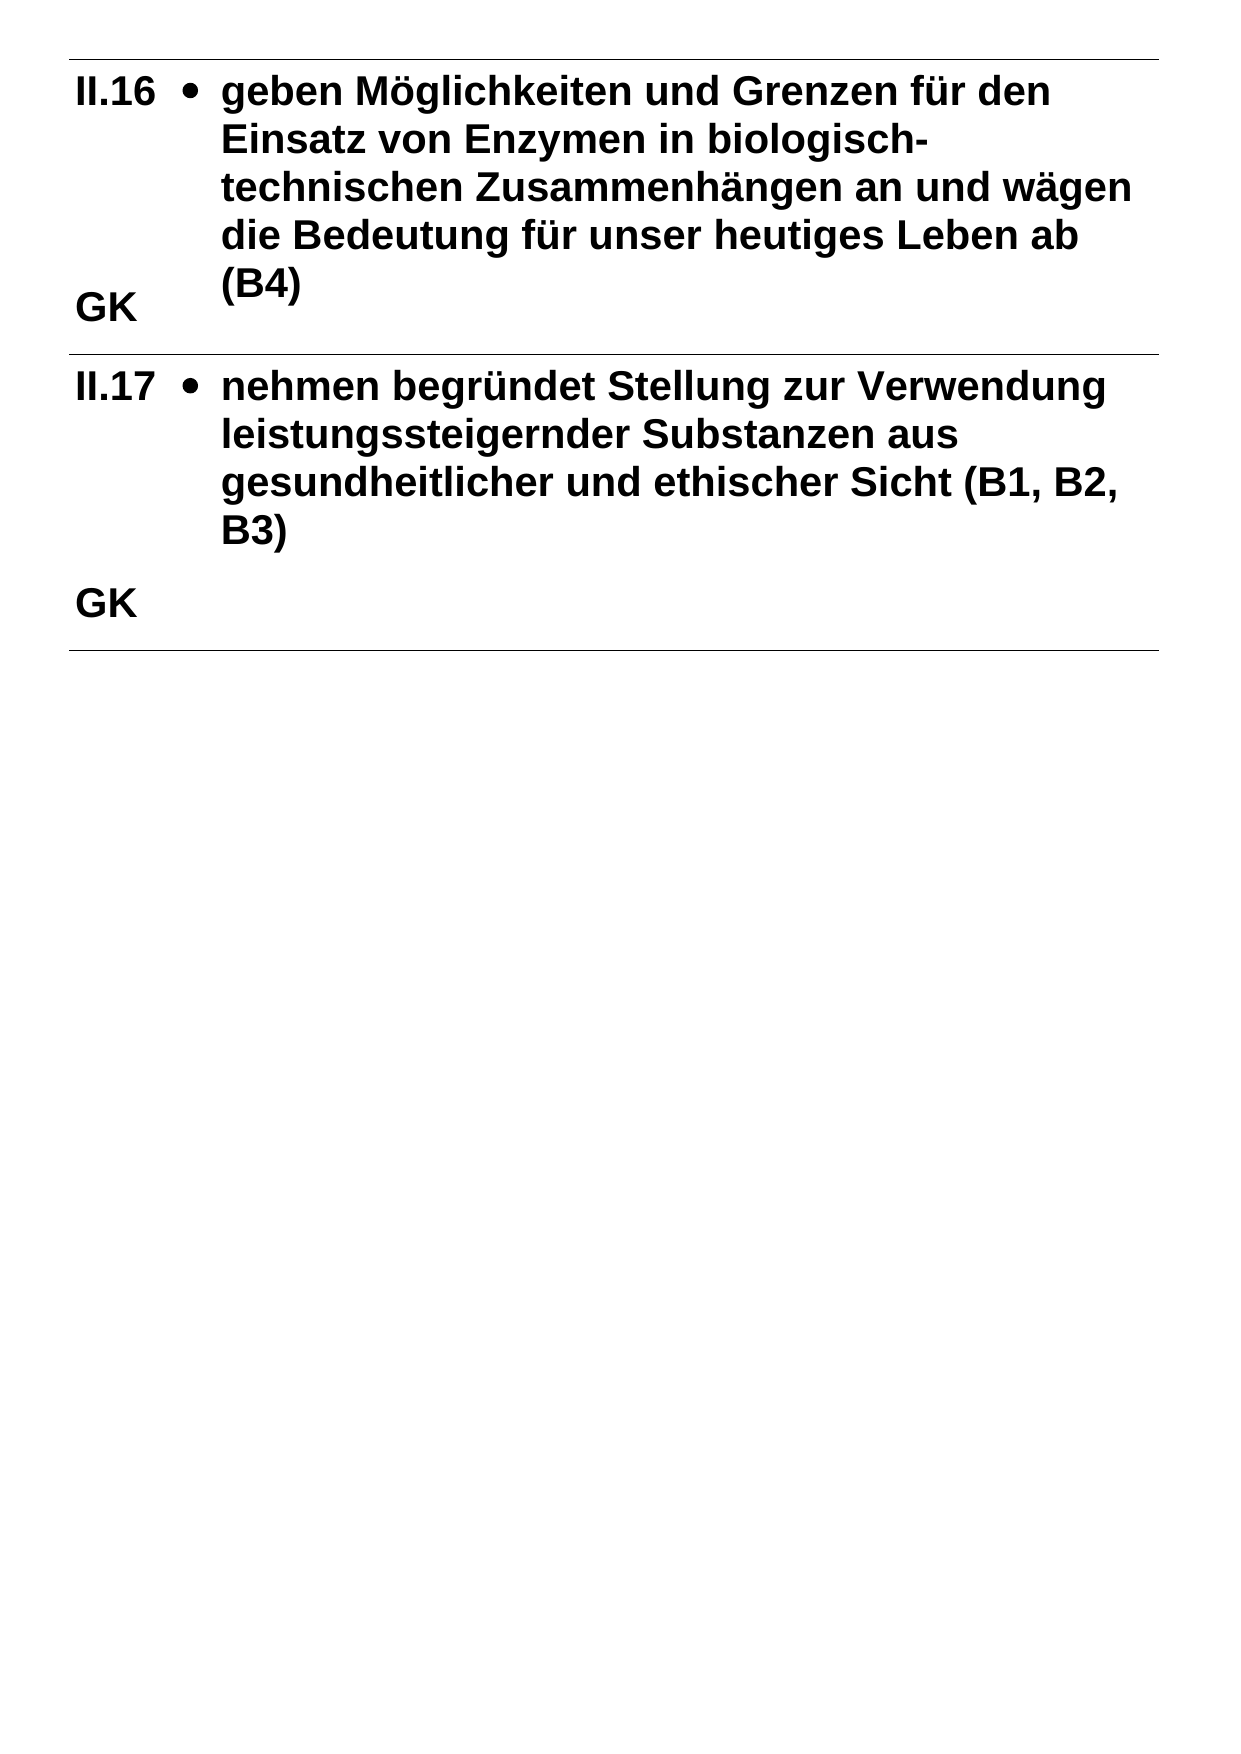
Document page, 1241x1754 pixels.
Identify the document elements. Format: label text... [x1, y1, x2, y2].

table_cell II.17 GK [69, 355, 177, 650]
table_cell II.16 GK [69, 60, 177, 354]
table_cell nehmen begründet Stellung zur Verwendung leistungssteigernder Substanzen aus gesundheitlicher und ethischer Sicht (B1, B2, B3) [177, 355, 1159, 650]
table_cell geben Möglichkeiten und Grenzen für den Einsatz von Enzymen in biologisch-technischen Zusammenhängen an und wägen die Bedeutung für unser heutiges Leben ab (B4) [177, 60, 1159, 354]
